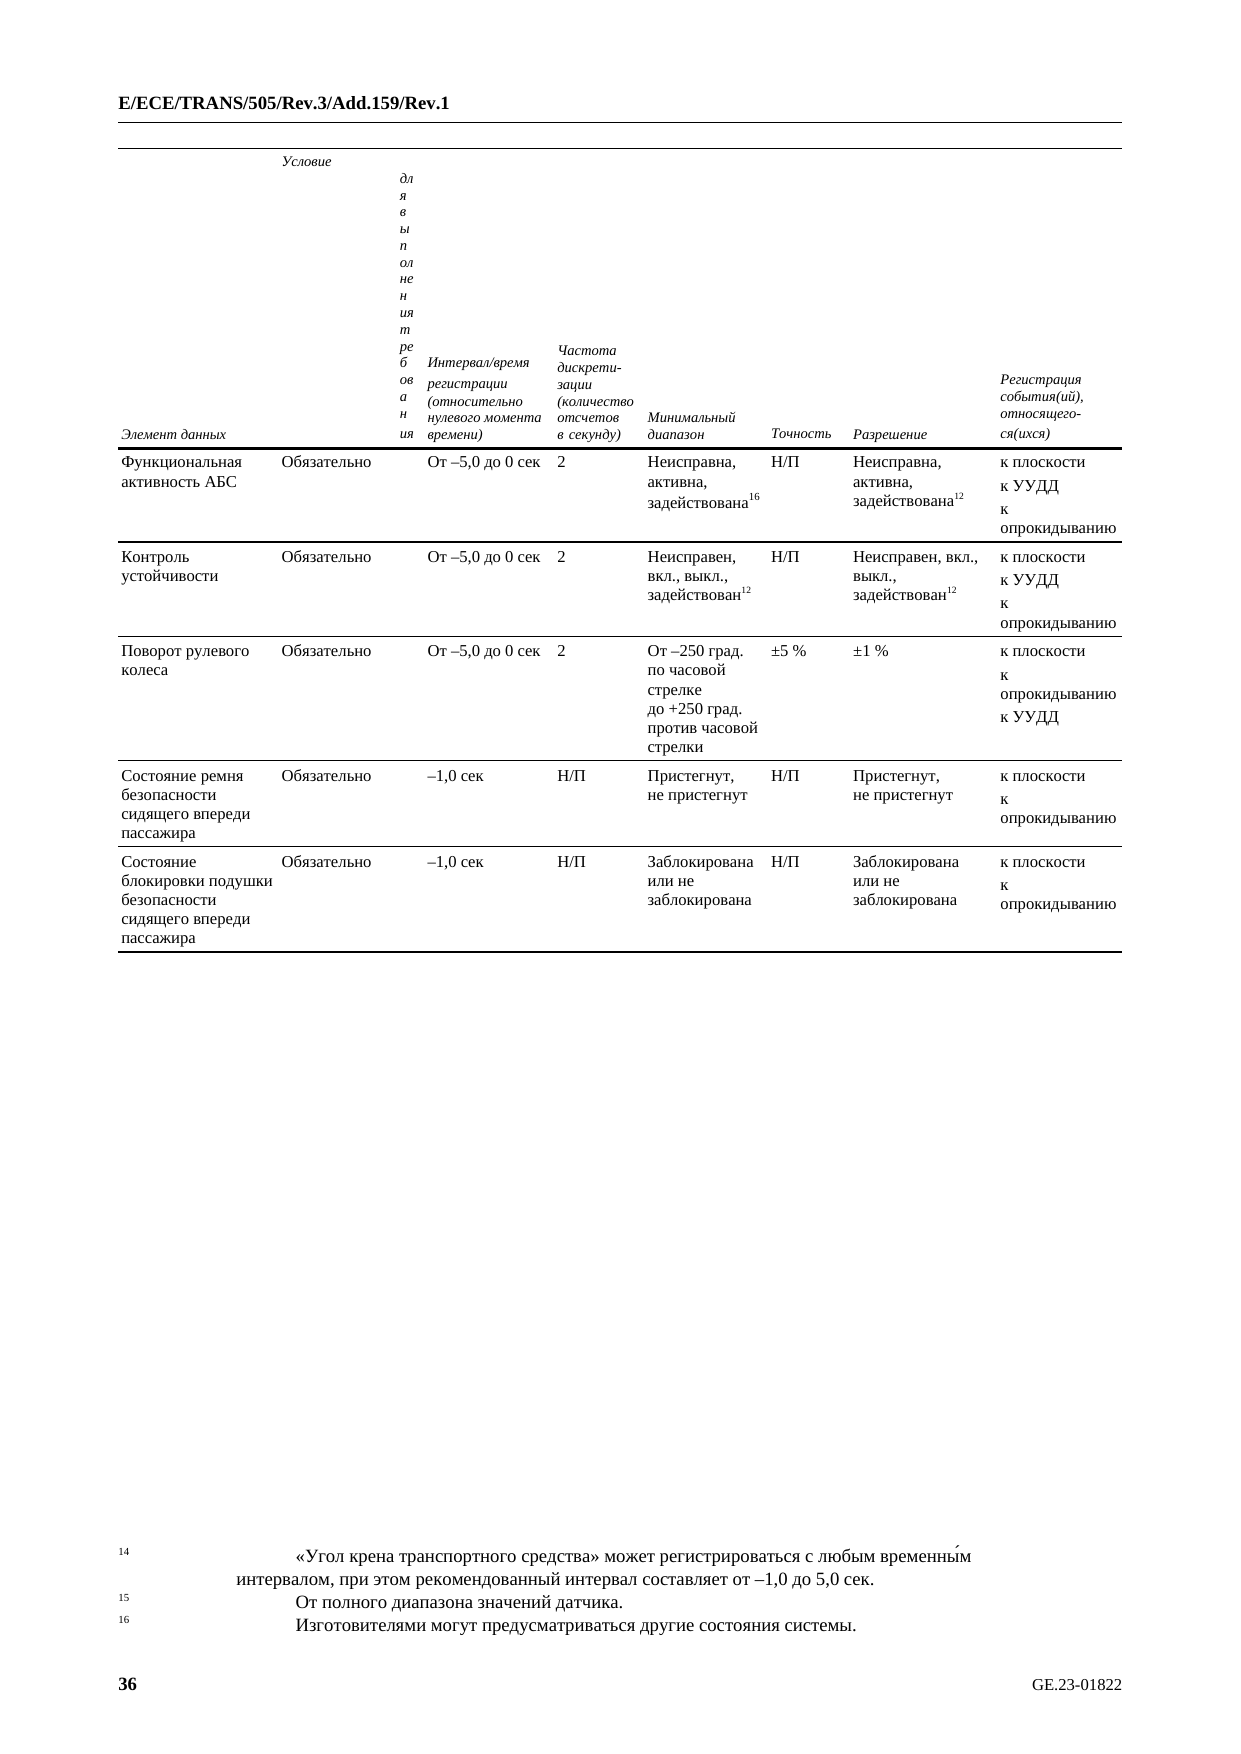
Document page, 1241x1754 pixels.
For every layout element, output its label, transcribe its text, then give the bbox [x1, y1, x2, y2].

table_cell к плоскости к опрокидыванию к УУДД [997, 637, 1122, 760]
table_cell –1,0 сек [424, 761, 554, 846]
table_cell 2 [554, 637, 644, 760]
table_header Интервал/время регистрации (относительно нулевого момента времени) [424, 149, 554, 447]
table_cell Обязательно [279, 847, 424, 951]
table_cell От –5,0 до 0 сек [424, 543, 554, 636]
table_header Условие для выполнения требования [279, 149, 424, 447]
table_cell к плоскости к УУДД к опрокидыванию [997, 450, 1122, 541]
table_cell Неисправна, активна, задействована [645, 450, 768, 541]
table_cell Поворот рулевого колеса [118, 637, 278, 760]
table_cell От –250 град. по часовой стрелке до +250 град. против часовой стрелки [645, 637, 768, 760]
table_header Разрешение [850, 149, 997, 447]
table_cell Заблокирована или не заблокирована [850, 847, 997, 951]
table_cell 2 [554, 450, 644, 541]
table_cell Неисправен, вкл., выкл., задействован12 [645, 543, 768, 636]
table_cell ±1 % [850, 637, 997, 760]
table_cell к плоскости к УУДД к опрокидыванию [997, 543, 1122, 636]
table_cell –1,0 сек [424, 847, 554, 951]
table_cell Пристегнут, не пристегнут [850, 761, 997, 846]
table_cell Обязательно [279, 450, 424, 541]
table_cell к плоскости к опрокидыванию [997, 761, 1122, 846]
table_cell Неисправен, вкл., выкл., задействован12 [850, 543, 997, 636]
table_cell 2 [554, 543, 644, 636]
table_header Частота дискрети-зации (количество отсчетов в секунду) [554, 149, 644, 447]
table_cell Н/П [554, 761, 644, 846]
table_cell Состояние блокировки подушки безопасности сидящего впереди пассажира [118, 847, 278, 951]
table_cell Неисправна, активна, задействована12 [850, 450, 997, 541]
table_cell Контроль устойчивости [118, 543, 278, 636]
table_cell Н/П [768, 847, 850, 951]
table_cell Заблокирована или не заблокирована [645, 847, 768, 951]
table_header Точность [768, 149, 850, 447]
table_header Регистрация события(ий), относящего-ся(ихся) [997, 149, 1122, 447]
table_cell От –5,0 до 0 сек [424, 637, 554, 760]
table_header Элемент данных [118, 149, 278, 447]
table_cell Пристегнут, не пристегнут [645, 761, 768, 846]
table_cell Обязательно [279, 543, 424, 636]
table_cell Н/П [768, 761, 850, 846]
table_cell Н/П [554, 847, 644, 951]
table_cell Обязательно [279, 637, 424, 760]
table_cell Обязательно [279, 761, 424, 846]
table_cell к плоскости к опрокидыванию [997, 847, 1122, 951]
table_cell Н/П [768, 450, 850, 541]
table_header Минимальный диапазон [645, 149, 768, 447]
table_cell ±5 % [768, 637, 850, 760]
table_cell От –5,0 до 0 сек [424, 450, 554, 541]
table_cell Состояние ремня безопасности сидящего впереди пассажира [118, 761, 278, 846]
table_cell Н/П [768, 543, 850, 636]
table_cell Функциональная активность АБС [118, 450, 278, 541]
